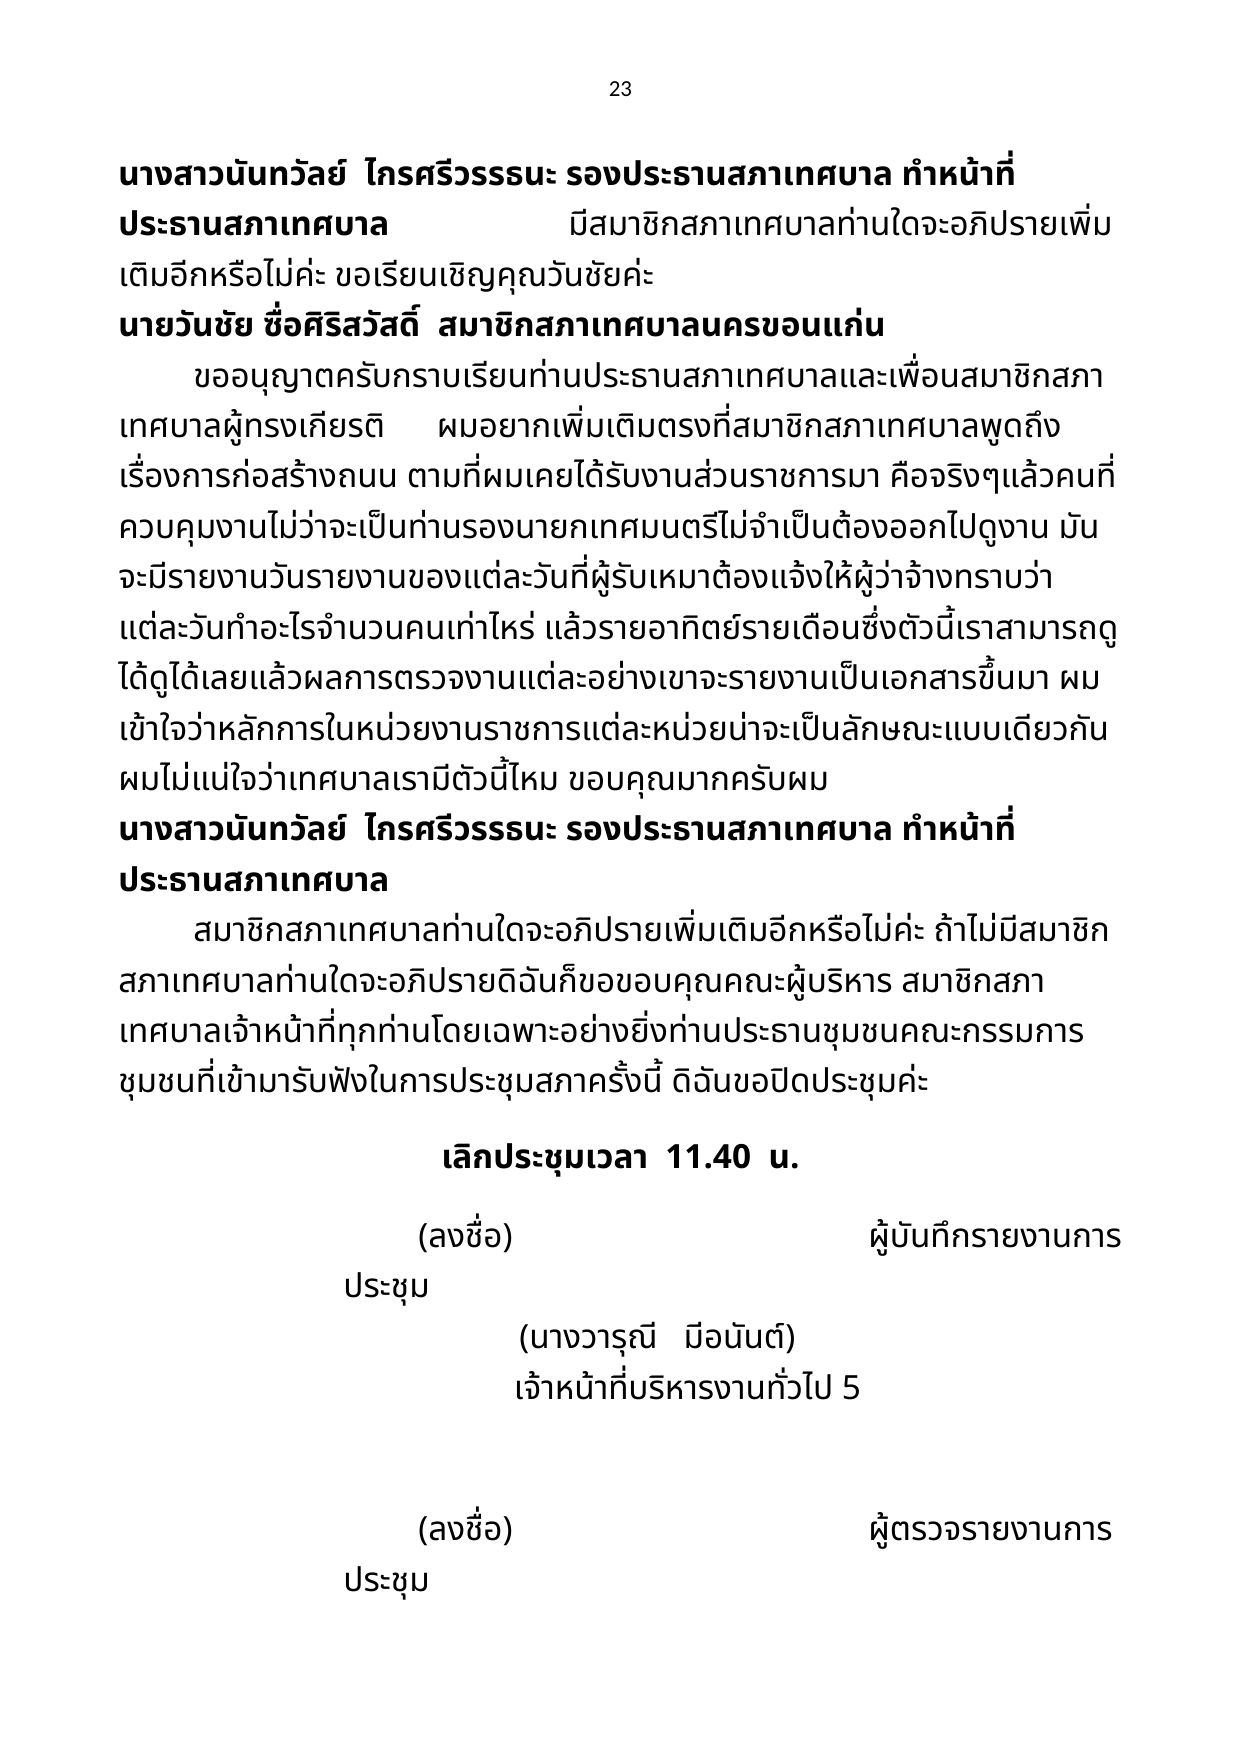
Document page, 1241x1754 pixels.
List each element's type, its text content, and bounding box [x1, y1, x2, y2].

text (นางวารุณี มีอนันต์) [118, 1313, 1122, 1363]
text (ลงชื่อ) ผู้บันทึกรายงานการประชุม [343, 1212, 1122, 1313]
text สมาชิกสภาเทศบาลท่านใดจะอภิปรายเพิ่มเติมอีกหรือไม่ค่ะ ถ้าไม่มีสมาชิกสภาเทศบาลท่านใดจะอภิปรายดิฉันก็ขอขอบคุณคณะผู้บริหาร สมาชิกสภาเทศบาลเจ้าหน้าที่ทุกท่านโดยเฉพาะอย่างยิ่งท่านประธานชุมชนคณะกรรมการชุมชนที่เข้ามารับฟังในการประชุมสภาครั้งนี้ ดิฉันขอปิดประชุมค่ะ [118, 906, 1122, 1108]
text ขออนุญาตครับกราบเรียนท่านประธานสภาเทศบาลและเพื่อนสมาชิกสภาเทศบาลผู้ทรงเกียรติ ผมอยากเพิ่มเติมตรงที่สมาชิกสภาเทศบาลพูดถึงเรื่องการก่อสร้างถนน ตามที่ผมเคยได้รับงานส่วนราชการมา คือจริงๆแล้วคนที่ควบคุมงานไม่ว่าจะเป็นท่านรองนายกเทศมนตรีไม่จำเป็นต้องออกไปดูงาน มันจะมีรายงานวันรายงานของแต่ละวันที่ผู้รับเหมาต้องแจ้งให้ผู้ว่าจ้างทราบว่าแต่ละวันทำอะไรจำนวนคนเท่าไหร่ แล้วรายอาทิตย์รายเดือนซึ่งตัวนี้เราสามารถดูได้ดูได้เลยแล้วผลการตรวจงานแต่ละอย่างเขาจะรายงานเป็นเอกสารขึ้นมา ผมเข้าใจว่าหลักการในหน่วยงานราชการแต่ละหน่วยน่าจะเป็นลักษณะแบบเดียวกัน ผมไม่แน่ใจว่าเทศบาลเรามีตัวนี้ไหม ขอบคุณมากครับผม [118, 352, 1122, 805]
text (ลงชื่อ) ผู้ตรวจรายงานการประชุม [343, 1505, 1122, 1606]
text เลิกประชุมเวลา 11.40 น. [118, 1133, 1122, 1183]
text เจ้าหน้าที่บริหารงานทั่วไป 5 [118, 1363, 1122, 1414]
text นางสาวนันทวัลย์ ไกรศรีวรรธนะ รองประธานสภาเทศบาล ทำหน้าที่ ประธานสภาเทศบาล [118, 805, 1122, 906]
text นายวันชัย ซื่อศิริสวัสดิ์ สมาชิกสภาเทศบาลนครขอนแก่น [118, 301, 1122, 352]
text นางสาวนันทวัลย์ ไกรศรีวรรธนะ รองประธานสภาเทศบาล ทำหน้าที่ ประธานสภาเทศบาล มีสมาชิกสภาเทศบาลท่านใดจะอภิปรายเพิ่มเติมอีกหรือไม่ค่ะ ขอเรียนเชิญคุณวันชัยค่ะ [118, 150, 1122, 301]
